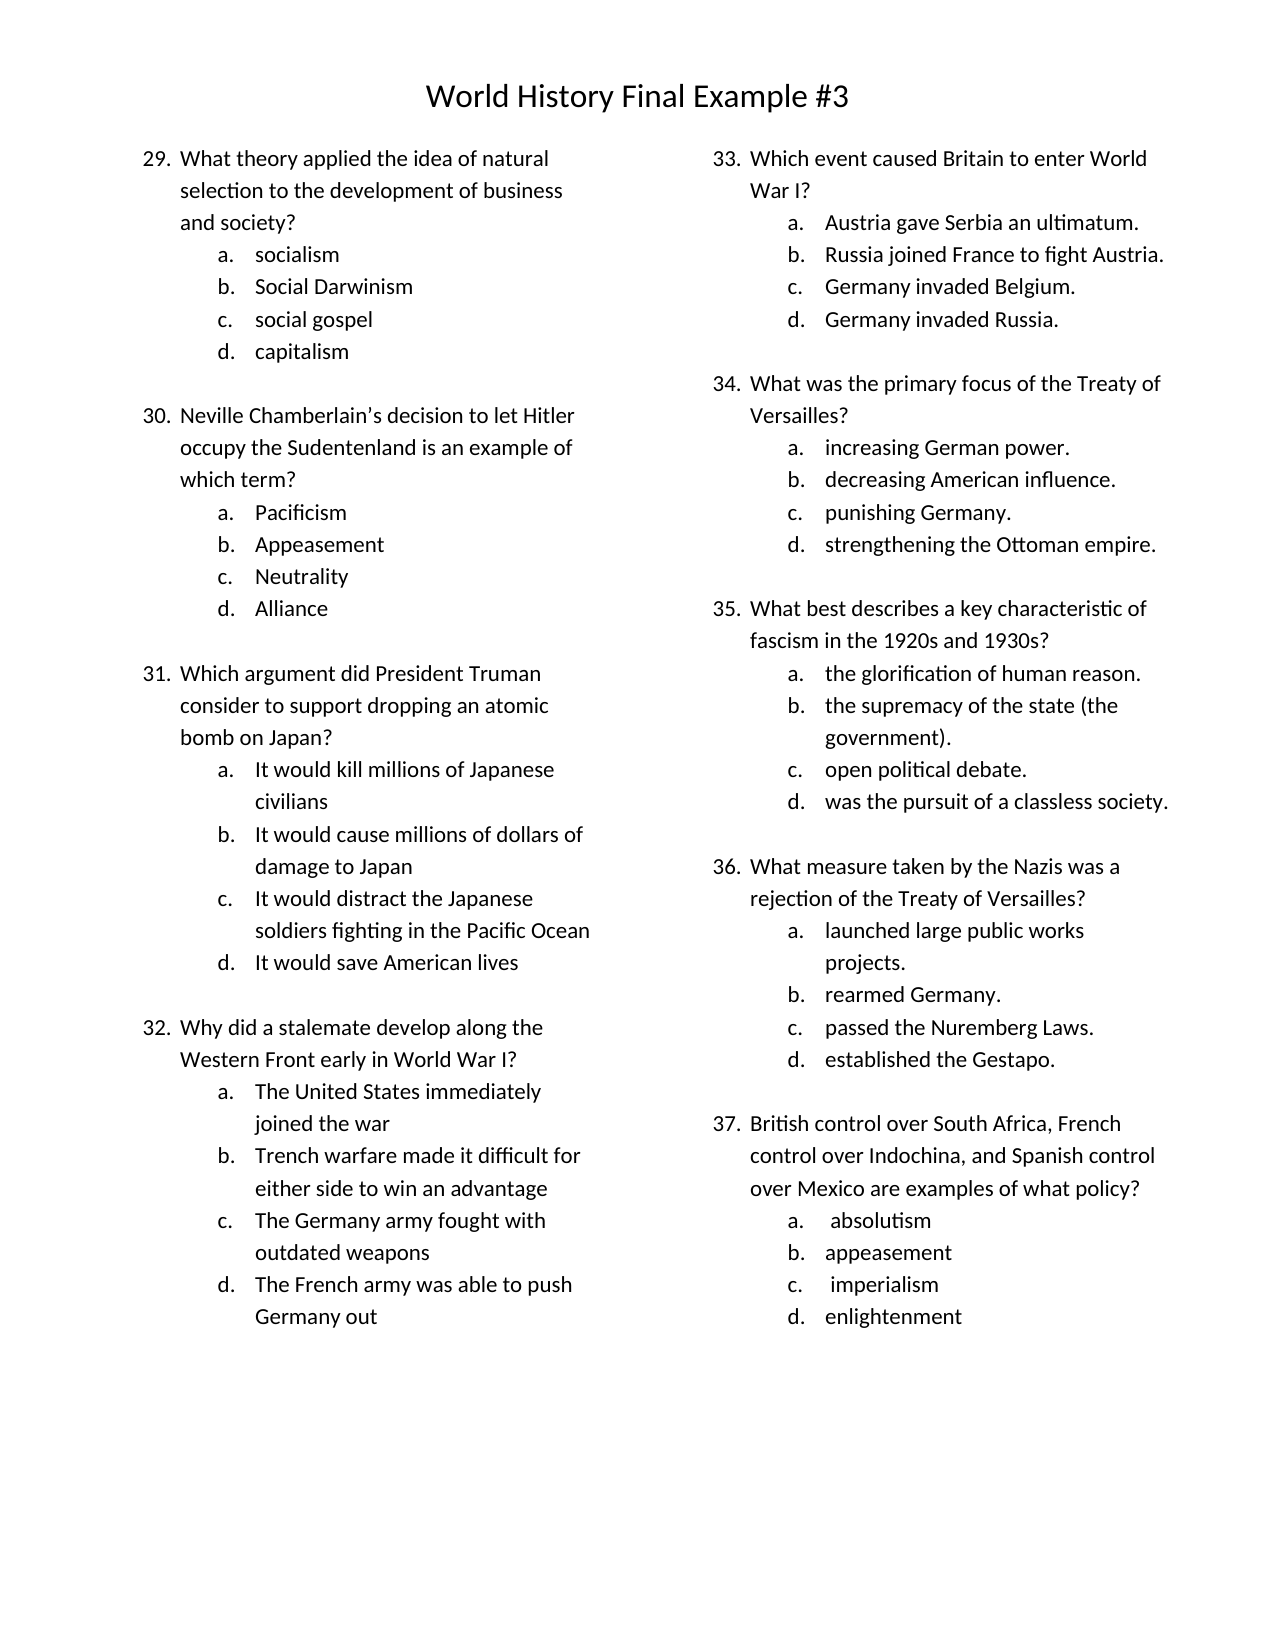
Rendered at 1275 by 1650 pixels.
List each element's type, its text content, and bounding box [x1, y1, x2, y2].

list launched large public works projects. [787, 916, 1170, 976]
list Alliance [217, 594, 600, 622]
list Social Darwinism [217, 272, 600, 301]
list What best describes a key characteristic of fascism in the 1920s and 1930s? [712, 594, 1170, 654]
list The Germany army fought with outdated weapons [217, 1206, 600, 1266]
list social gospel [217, 305, 600, 333]
list Trench warfare made it difficult for either side to win an advantage [217, 1142, 600, 1202]
list The United States immediately joined the war [217, 1077, 600, 1137]
list capitalism [217, 337, 600, 365]
list Why did a stalemate develop along the Western Front early in World War I? [142, 1013, 600, 1073]
list Which event caused Britain to enter World War I? [712, 144, 1170, 204]
list Russia joined France to fight Austria. [787, 240, 1170, 268]
list rearmed Germany. [787, 981, 1170, 1009]
list Appeasement [217, 530, 600, 558]
list It would save American lives [217, 948, 600, 976]
list enlightenment [787, 1302, 1170, 1331]
list Austria gave Serbia an ultimatum. [787, 208, 1170, 236]
list was the pursuit of a classless society. [787, 787, 1170, 816]
list open political debate. [787, 755, 1170, 783]
list Germany invaded Russia. [787, 305, 1170, 333]
list imperialism [787, 1270, 1170, 1298]
list Neville Chamberlain’s decision to let Hitler occupy the Sudentenland is an example of which term? [142, 401, 600, 494]
list Pacificism [217, 498, 600, 526]
list socialism [217, 240, 600, 268]
list What was the primary focus of the Treaty of Versailles? [712, 369, 1170, 429]
list appeasement [787, 1238, 1170, 1266]
list punishing Germany. [787, 498, 1170, 526]
list absolutism [787, 1206, 1170, 1234]
list increasing German power. [787, 433, 1170, 461]
list the glorification of human reason. [787, 659, 1170, 687]
list strengthening the Ottoman empire. [787, 530, 1170, 558]
list Neutrality [217, 562, 600, 590]
list established the Gestapo. [787, 1045, 1170, 1073]
list The French army was able to push Germany out [217, 1270, 600, 1331]
list It would distract the Japanese soldiers fighting in the Pacific Ocean [217, 884, 600, 944]
list the supremacy of the state (the government). [787, 691, 1170, 751]
list It would kill millions of Japanese civilians [217, 755, 600, 816]
list What measure taken by the Nazis was a rejection of the Treaty of Versailles? [712, 852, 1170, 912]
list What theory applied the idea of natural selection to the development of business and society? [142, 144, 600, 236]
list Germany invaded Belgium. [787, 272, 1170, 301]
list Which argument did President Truman consider to support dropping an atomic bomb on Japan? [142, 659, 600, 751]
list British control over South Africa, French control over Indochina, and Spanish control over Mexico are examples of what policy? [712, 1109, 1170, 1202]
list passed the Nuremberg Laws. [787, 1013, 1170, 1041]
list decreasing American influence. [787, 466, 1170, 494]
list It would cause millions of dollars of damage to Japan [217, 820, 600, 880]
